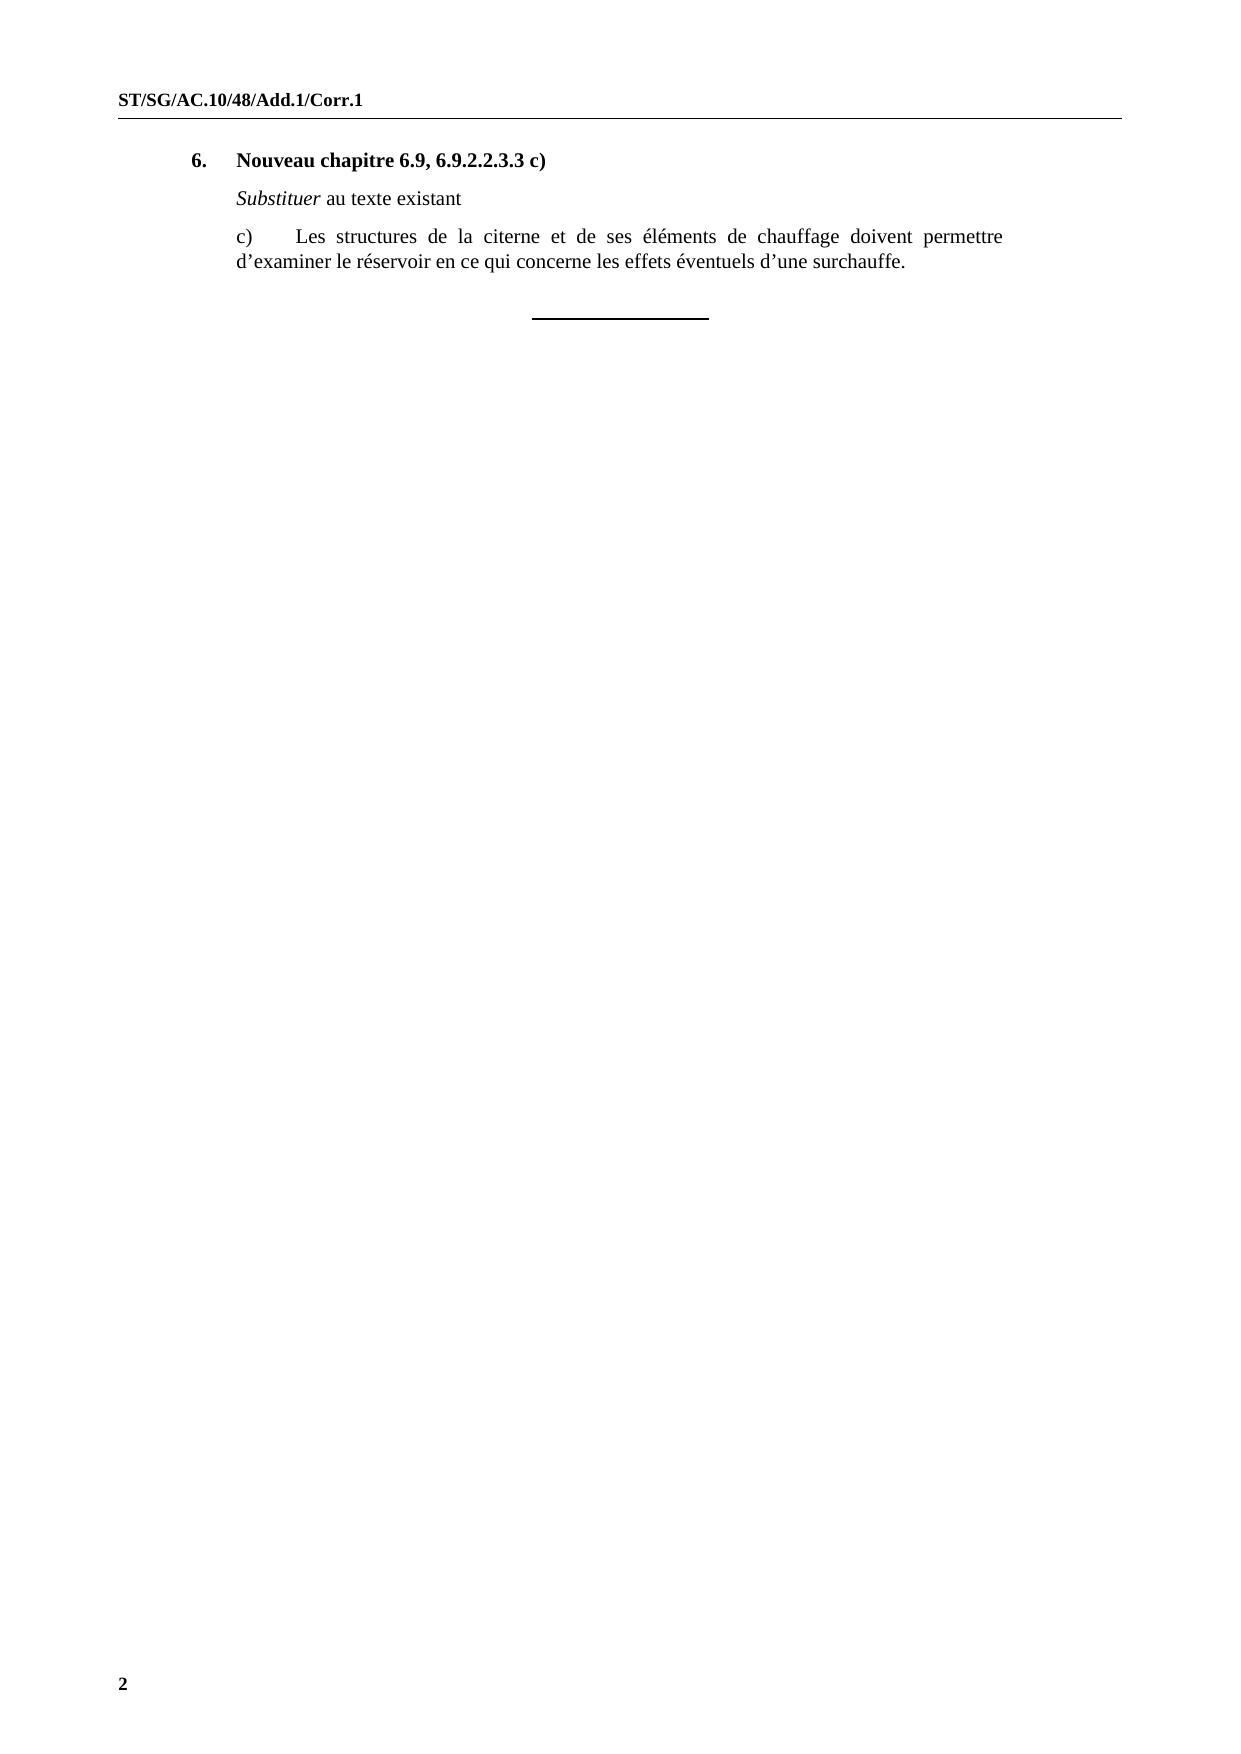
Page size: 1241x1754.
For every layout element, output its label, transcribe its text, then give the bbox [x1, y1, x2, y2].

text 6. Nouveau chapitre 6.9, 6.9.2.2.3.3 c) [118, 148, 1004, 173]
text c) Les structures de la citerne et de ses éléments de chauffage doivent permettre d’examiner le réservoir en ce qui concerne les effets éventuels d’une surchauffe. [236, 223, 1004, 273]
text Substituer au texte existant [236, 185, 1004, 210]
